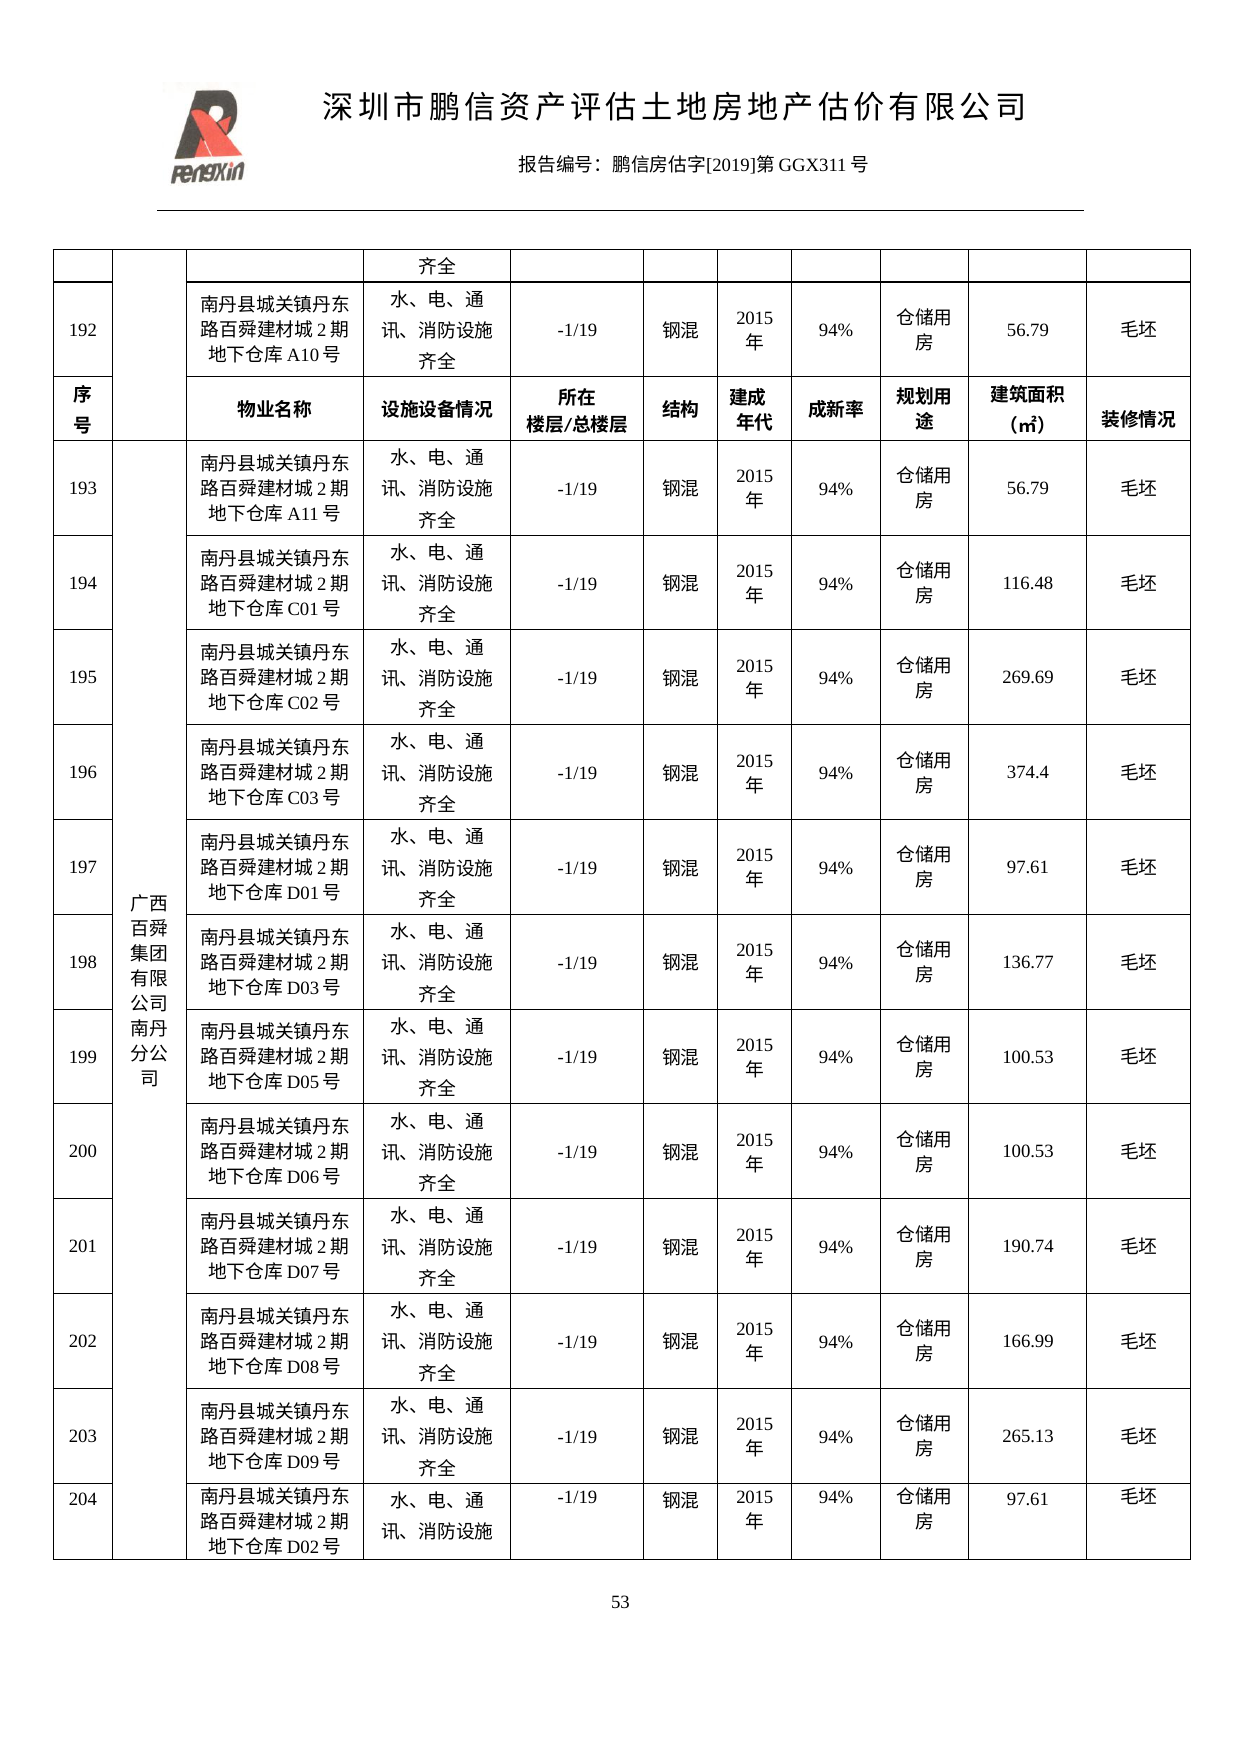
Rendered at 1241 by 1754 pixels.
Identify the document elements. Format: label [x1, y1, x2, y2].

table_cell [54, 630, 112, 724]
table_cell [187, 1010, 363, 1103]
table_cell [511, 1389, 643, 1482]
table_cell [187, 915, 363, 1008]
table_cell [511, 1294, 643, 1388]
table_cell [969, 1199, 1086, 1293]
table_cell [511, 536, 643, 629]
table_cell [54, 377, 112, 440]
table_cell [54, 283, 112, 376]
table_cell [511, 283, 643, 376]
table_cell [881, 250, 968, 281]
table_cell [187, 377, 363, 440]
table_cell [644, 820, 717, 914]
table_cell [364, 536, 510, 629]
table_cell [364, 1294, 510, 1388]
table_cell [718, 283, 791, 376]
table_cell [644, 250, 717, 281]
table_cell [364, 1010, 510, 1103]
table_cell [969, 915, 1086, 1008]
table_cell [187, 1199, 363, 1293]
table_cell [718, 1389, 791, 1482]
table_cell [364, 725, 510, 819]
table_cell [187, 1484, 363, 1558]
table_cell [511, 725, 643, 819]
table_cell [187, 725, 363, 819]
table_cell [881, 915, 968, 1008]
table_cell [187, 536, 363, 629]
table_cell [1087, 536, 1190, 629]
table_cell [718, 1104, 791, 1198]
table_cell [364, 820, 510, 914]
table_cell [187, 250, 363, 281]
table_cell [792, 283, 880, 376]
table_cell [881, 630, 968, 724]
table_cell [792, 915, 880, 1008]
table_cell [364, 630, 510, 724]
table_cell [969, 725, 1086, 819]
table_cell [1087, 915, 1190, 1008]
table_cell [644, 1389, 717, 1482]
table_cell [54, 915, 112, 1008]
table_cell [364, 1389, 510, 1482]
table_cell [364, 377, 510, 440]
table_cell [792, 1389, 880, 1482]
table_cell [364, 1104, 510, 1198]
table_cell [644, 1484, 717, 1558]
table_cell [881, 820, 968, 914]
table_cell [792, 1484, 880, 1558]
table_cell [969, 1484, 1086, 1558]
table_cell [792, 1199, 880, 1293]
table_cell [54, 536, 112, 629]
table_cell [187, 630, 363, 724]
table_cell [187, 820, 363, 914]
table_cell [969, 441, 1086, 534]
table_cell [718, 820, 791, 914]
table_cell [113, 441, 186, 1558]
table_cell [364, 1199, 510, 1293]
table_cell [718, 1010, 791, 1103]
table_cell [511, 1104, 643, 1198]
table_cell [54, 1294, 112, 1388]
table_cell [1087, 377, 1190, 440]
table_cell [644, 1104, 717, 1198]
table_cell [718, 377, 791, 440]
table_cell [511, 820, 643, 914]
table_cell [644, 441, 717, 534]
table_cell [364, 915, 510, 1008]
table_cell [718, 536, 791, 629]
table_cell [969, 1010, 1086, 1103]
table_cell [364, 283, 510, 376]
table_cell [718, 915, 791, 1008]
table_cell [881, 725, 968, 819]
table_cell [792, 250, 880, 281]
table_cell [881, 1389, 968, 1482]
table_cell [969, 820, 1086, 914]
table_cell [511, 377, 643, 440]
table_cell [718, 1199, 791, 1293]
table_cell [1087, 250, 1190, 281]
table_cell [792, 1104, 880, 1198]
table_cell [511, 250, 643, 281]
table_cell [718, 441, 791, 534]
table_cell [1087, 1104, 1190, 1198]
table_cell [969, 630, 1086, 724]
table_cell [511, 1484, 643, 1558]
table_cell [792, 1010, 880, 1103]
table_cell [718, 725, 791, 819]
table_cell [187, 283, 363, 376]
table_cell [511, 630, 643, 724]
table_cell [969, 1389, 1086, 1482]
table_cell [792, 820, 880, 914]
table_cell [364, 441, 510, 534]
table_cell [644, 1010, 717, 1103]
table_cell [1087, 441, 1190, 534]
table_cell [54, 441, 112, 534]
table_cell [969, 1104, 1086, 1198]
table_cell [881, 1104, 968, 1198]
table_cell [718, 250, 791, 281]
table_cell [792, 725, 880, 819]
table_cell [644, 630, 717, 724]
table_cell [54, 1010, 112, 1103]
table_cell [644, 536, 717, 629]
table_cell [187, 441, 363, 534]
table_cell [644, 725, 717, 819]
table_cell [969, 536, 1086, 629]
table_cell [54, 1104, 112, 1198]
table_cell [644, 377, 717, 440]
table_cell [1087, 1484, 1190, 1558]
picture [162, 82, 256, 187]
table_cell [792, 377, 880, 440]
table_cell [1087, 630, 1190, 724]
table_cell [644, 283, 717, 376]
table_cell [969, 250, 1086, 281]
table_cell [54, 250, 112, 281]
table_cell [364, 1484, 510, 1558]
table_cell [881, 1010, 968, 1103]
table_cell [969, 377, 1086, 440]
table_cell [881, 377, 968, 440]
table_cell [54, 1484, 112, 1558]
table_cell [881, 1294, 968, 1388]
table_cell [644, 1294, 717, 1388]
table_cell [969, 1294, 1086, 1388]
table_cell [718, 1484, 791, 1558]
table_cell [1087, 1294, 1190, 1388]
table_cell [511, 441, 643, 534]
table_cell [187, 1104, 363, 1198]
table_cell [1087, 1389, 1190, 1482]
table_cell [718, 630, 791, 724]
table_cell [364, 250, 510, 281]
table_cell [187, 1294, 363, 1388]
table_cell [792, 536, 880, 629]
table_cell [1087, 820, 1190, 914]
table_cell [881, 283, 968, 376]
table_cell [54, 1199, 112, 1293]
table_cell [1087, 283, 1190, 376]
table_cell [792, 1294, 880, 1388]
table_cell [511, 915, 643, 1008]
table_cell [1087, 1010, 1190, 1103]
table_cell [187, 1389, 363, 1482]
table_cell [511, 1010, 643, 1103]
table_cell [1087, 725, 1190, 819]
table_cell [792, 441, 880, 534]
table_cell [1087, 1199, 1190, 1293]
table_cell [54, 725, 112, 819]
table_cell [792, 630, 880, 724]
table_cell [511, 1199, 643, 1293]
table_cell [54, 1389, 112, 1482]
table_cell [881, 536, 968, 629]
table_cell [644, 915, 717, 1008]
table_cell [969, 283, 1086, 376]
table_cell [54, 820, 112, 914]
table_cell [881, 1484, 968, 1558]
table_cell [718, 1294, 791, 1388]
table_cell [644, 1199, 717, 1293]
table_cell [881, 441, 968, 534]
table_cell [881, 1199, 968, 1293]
